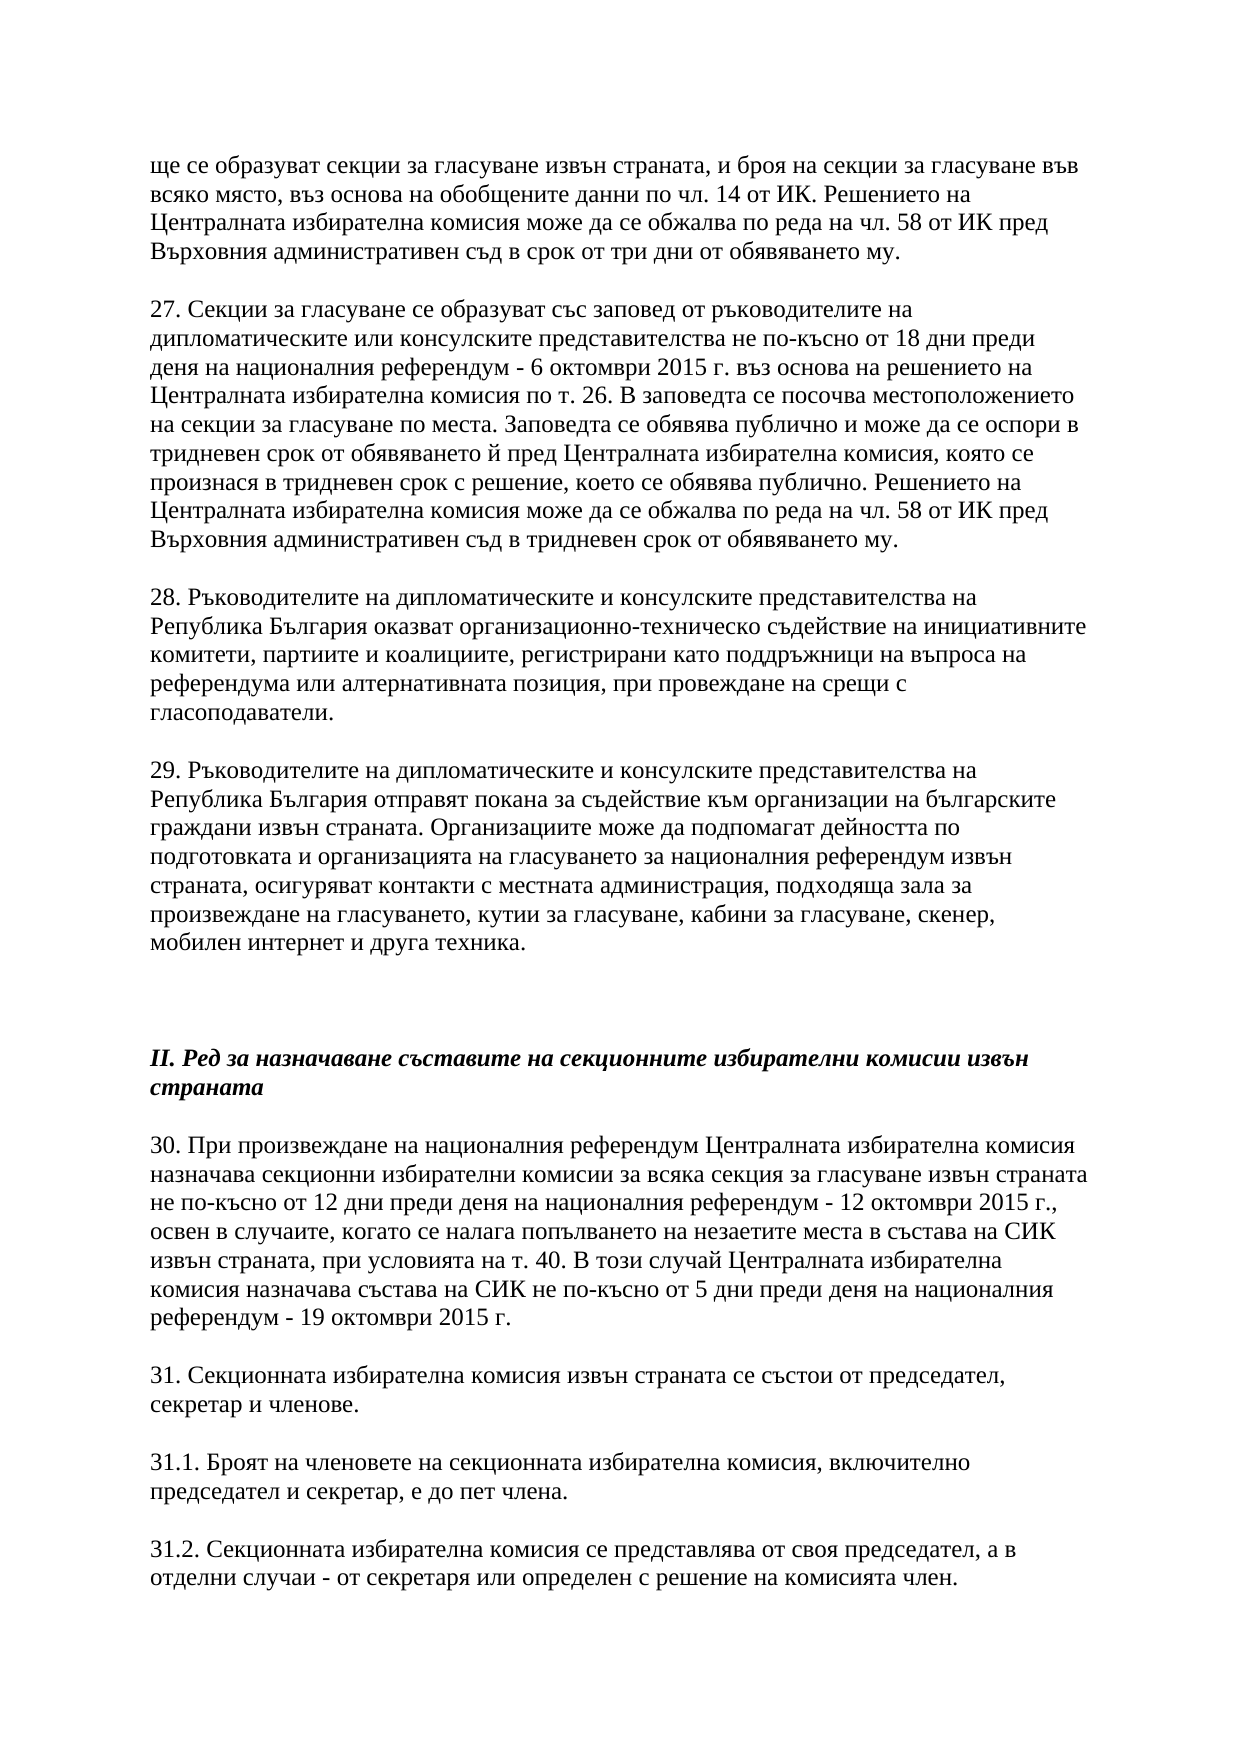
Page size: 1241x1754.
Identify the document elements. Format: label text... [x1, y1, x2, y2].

text 29. Ръководителите на дипломатическите и консулските представителства на Република България отправят покана за съдействие към организации на българските граждани извън страната. Организациите може да подпомагат дейността по подготовката и организацията на гласуването за националния референдум извън страната, осигуряват контакти с местната администрация, подходяща зала за произвеждане на гласуването, кутии за гласуване, кабини за гласуване, скенер, мобилен интернет и друга техника. [150, 755, 1090, 956]
text 31.1. Броят на членовете на секционната избирателна комисия, включително председател и секретар, е до пет члена. [150, 1447, 1090, 1504]
text 27. Секции за гласуване се образуват със заповед от ръководителите на дипломатическите или консулските представителства не по-късно от 18 дни преди деня на националния референдум - 6 октомври 2015 г. въз основа на решението на Централната избирателна комисия по т. 26. В заповедта се посочва местоположението на секции за гласуване по места. Заповедта се обявява публично и може да се оспори в тридневен срок от обявяването й пред Централната избирателна комисия, която се произнася в тридневен срок с решение, което се обявява публично. Решението на Централната избирателна комисия може да се обжалва по реда на чл. 58 от ИК пред Върховния административен съд в тридневен срок от обявяването му. [150, 294, 1090, 553]
text ІІ. Ред за назначаване съставите на секционните избирателни комисии извън страната [150, 1043, 1090, 1101]
text 31. Секционната избирателна комисия извън страната се състои от председател, секретар и членове. [150, 1360, 1090, 1418]
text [150, 150, 1090, 265]
text 30. При произвеждане на националния референдум Централната избирателна комисия назначава секционни избирателни комисии за всяка секция за гласуване извън страната не по-късно от 12 дни преди деня на националния референдум - 12 октомври 2015 г., освен в случаите, когато се налага попълването на незаетите места в състава на СИК извън страната, при условията на т. 40. В този случай Централната избирателна комисия назначава състава на СИК не по-късно от 5 дни преди деня на националния референдум - 19 октомври 2015 г. [150, 1130, 1090, 1331]
text 28. Ръководителите на дипломатическите и консулските представителства на Република България оказват организационно-техническо съдействие на инициативните комитети, партиите и коалициите, регистрирани като поддръжници на въпроса на референдума или алтернативната позиция, при провеждане на срещи с гласоподаватели. [150, 582, 1090, 726]
text 31.2. Секционната избирателна комисия се представлява от своя председател, а в отделни случаи - от секретаря или определен с решение на комисията член. [150, 1534, 1090, 1591]
